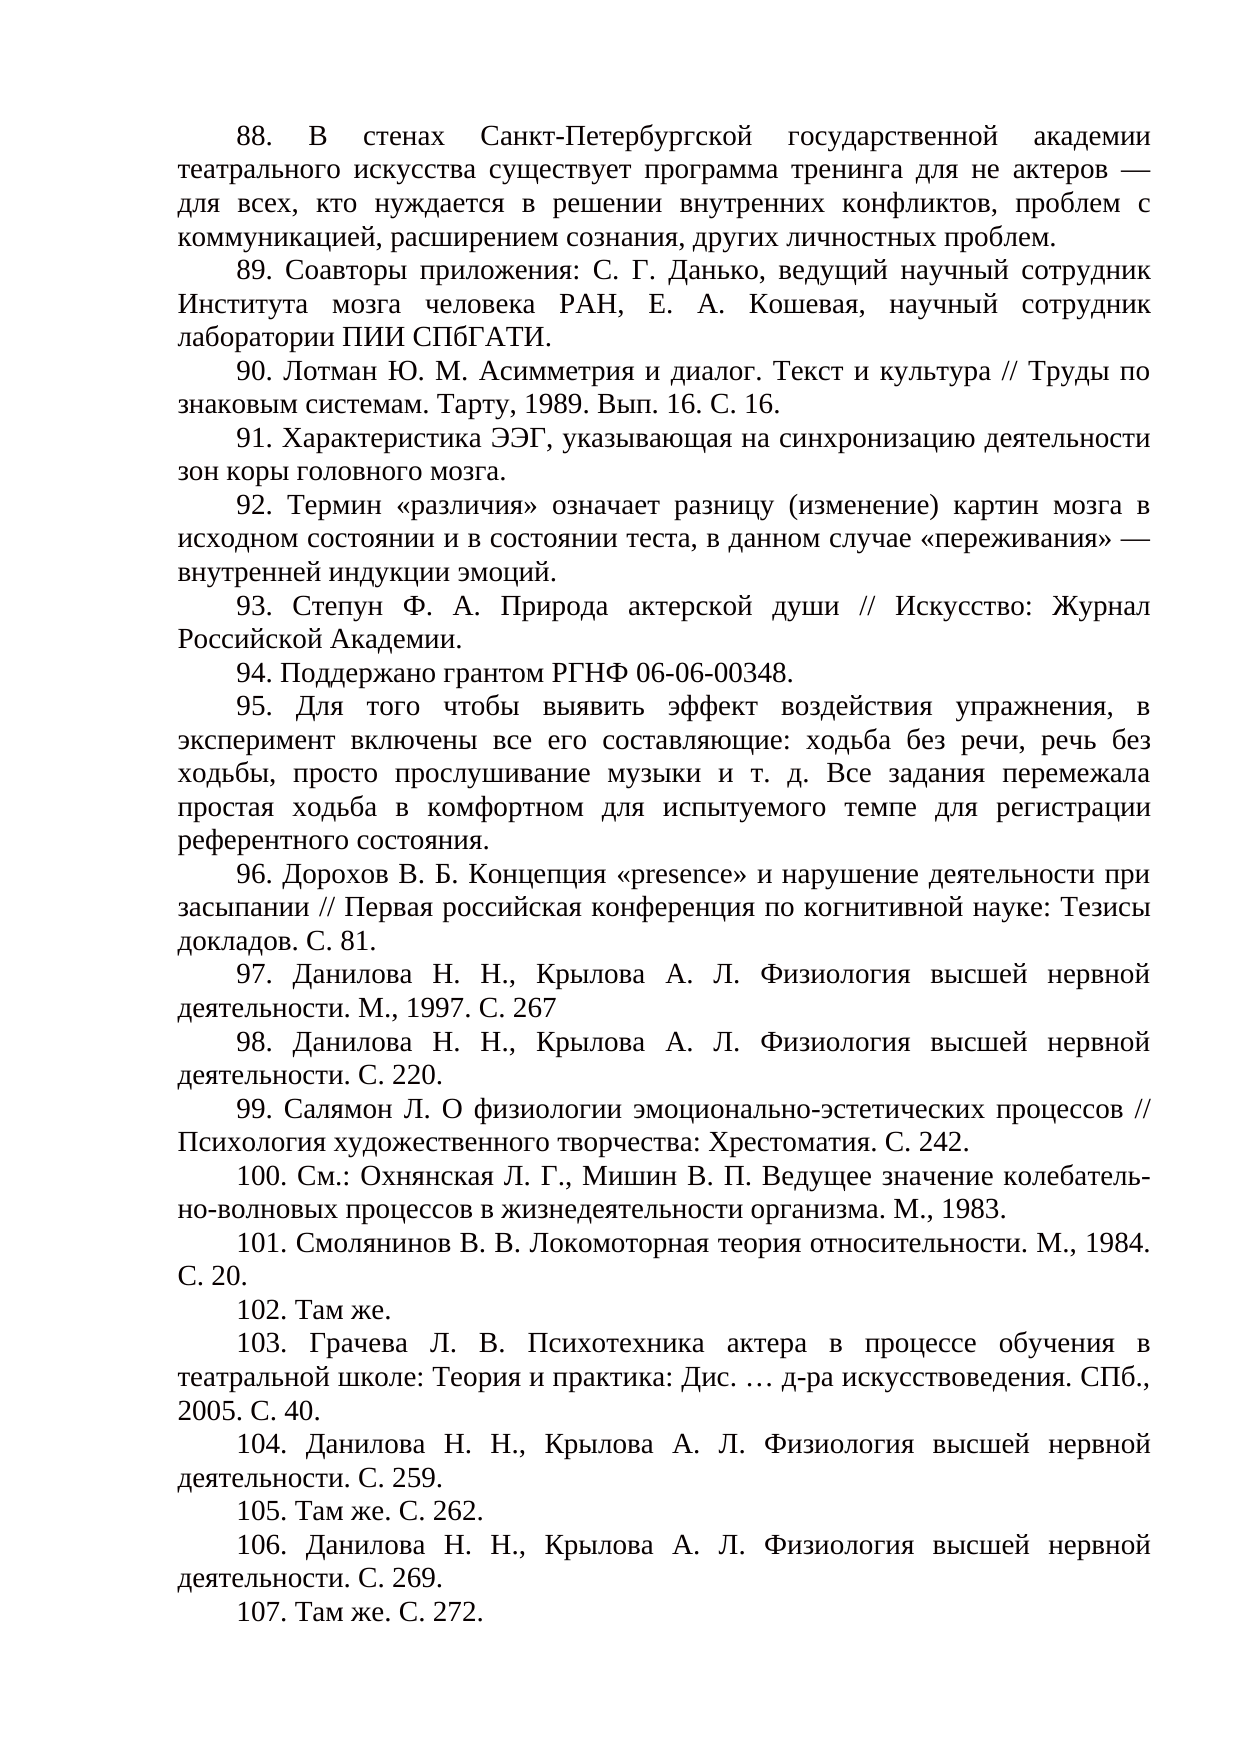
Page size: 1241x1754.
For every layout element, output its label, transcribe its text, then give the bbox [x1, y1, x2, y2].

text 102. Там же. [177, 1292, 1152, 1326]
text 99. Салямон Л. О физиологии эмоционально-эстетических процессов // Психология художественного творчества: Хрестоматия. С. 242. [177, 1091, 1152, 1158]
text 91. Характеристика ЭЭГ, указывающая на синхронизацию деятельности зон коры головного мозга. [177, 420, 1152, 487]
text 94. Поддержано грантом РГНФ 06-06-00348. [177, 655, 1152, 688]
text 88. В стенах Санкт-Петербургской государственной академии театрального искусства существует программа тренинга для не актеров — для всех, кто нуждается в решении внутренних конфликтов, проблем с коммуникацией, расширением сознания, других личностных проблем. [177, 118, 1152, 252]
text 106. Данилова H. H., Крылова А. Л. Физиология высшей нервной деятельности. С. 269. [177, 1527, 1152, 1594]
text 107. Там же. C. 272. [177, 1594, 1152, 1627]
text 97. Данилова H. H., Крылова А. Л. Физиология высшей нервной деятельности. М., 1997. С. 267 [177, 957, 1152, 1024]
text 90. Лотман Ю. М. Асимметрия и диалог. Текст и культура // Труды по знаковым системам. Тарту, 1989. Вып. 16. С. 16. [177, 353, 1152, 420]
text 96. Дорохов В. Б. Концепция «presence» и нарушение деятельности при засыпании // Первая российская конференция по когнитивной науке: Тезисы докладов. С. 81. [177, 856, 1152, 957]
text 105. Там же. C. 262. [177, 1493, 1152, 1527]
text 93. Степун Ф. А. Природа актерской души // Искусство: Журнал Российской Академии. [177, 588, 1152, 655]
text 104. Данилова H. H., Крылова А. Л. Физиология высшей нервной деятельности. С. 259. [177, 1426, 1152, 1493]
text 89. Соавторы приложения: С. Г. Данько, ведущий научный сотрудник Института мозга человека РАН, Е. А. Кошевая, научный сотрудник лаборатории ПИИ СПбГАТИ. [177, 252, 1152, 353]
text 103. Грачева Л. В. Психотехника актера в процессе обучения в театральной школе: Теория и практика: Дис. … д-ра искусствоведения. СПб., 2005. С. 40. [177, 1326, 1152, 1426]
text 101. Смолянинов В. В. Локомоторная теория относительности. М., 1984. С. 20. [177, 1225, 1152, 1292]
text 92. Термин «различия» означает разницу (изменение) картин мозга в исходном состоянии и в состоянии теста, в данном случае «переживания» — внутренней индукции эмоций. [177, 487, 1152, 588]
text 100. См.: Охнянская Л. Г., Мишин В. П. Ведущее значение колебатель-но-волновых процессов в жизнедеятельности организма. М., 1983. [177, 1158, 1152, 1225]
text 95. Для того чтобы выявить эффект воздействия упражнения, в эксперимент включены все его составляющие: ходьба без речи, речь без ходьбы, просто прослушивание музыки и т. д. Все задания перемежала простая ходьба в комфортном для испытуемого темпе для регистрации референтного состояния. [177, 688, 1152, 856]
text 98. Данилова H. H., Крылова А. Л. Физиология высшей нервной деятельности. С. 220. [177, 1024, 1152, 1091]
